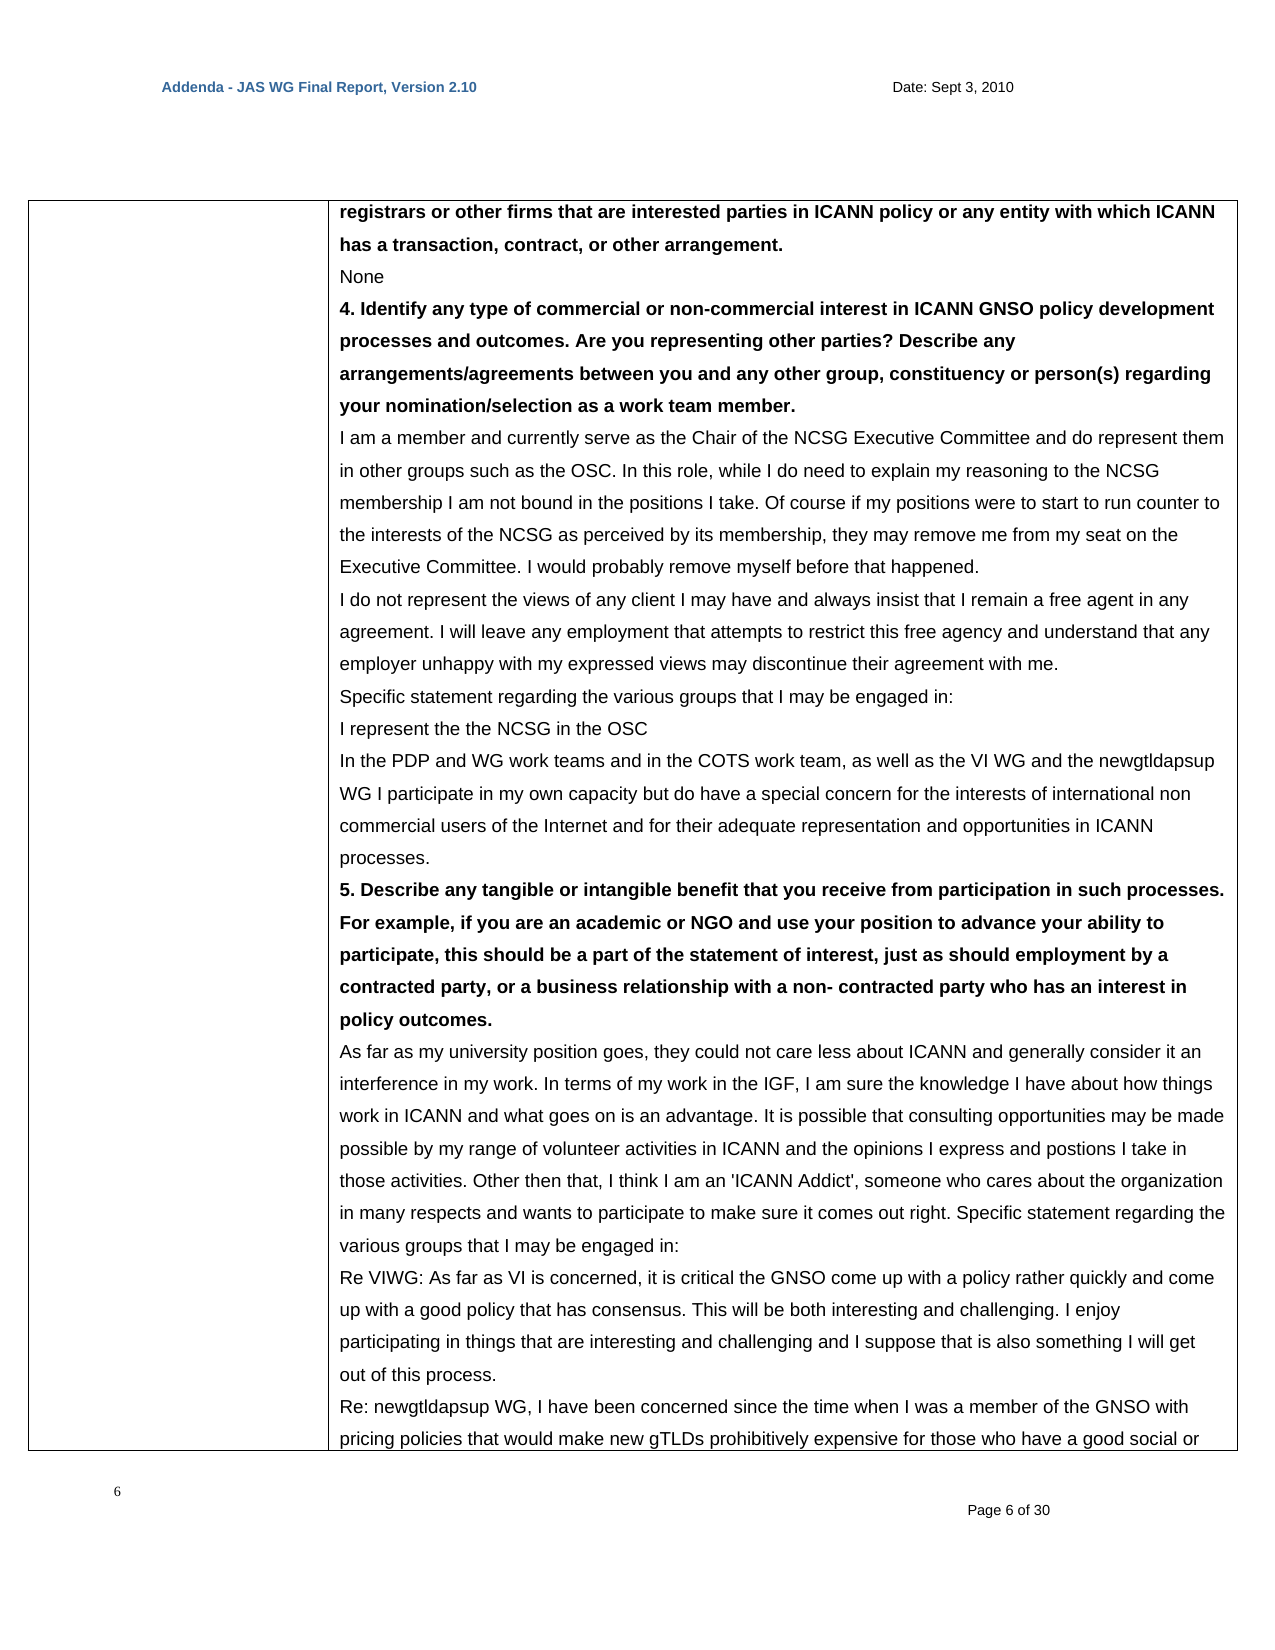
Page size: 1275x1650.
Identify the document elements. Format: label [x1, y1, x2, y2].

table_cell [329, 201, 1237, 1450]
table_cell [29, 201, 328, 1450]
